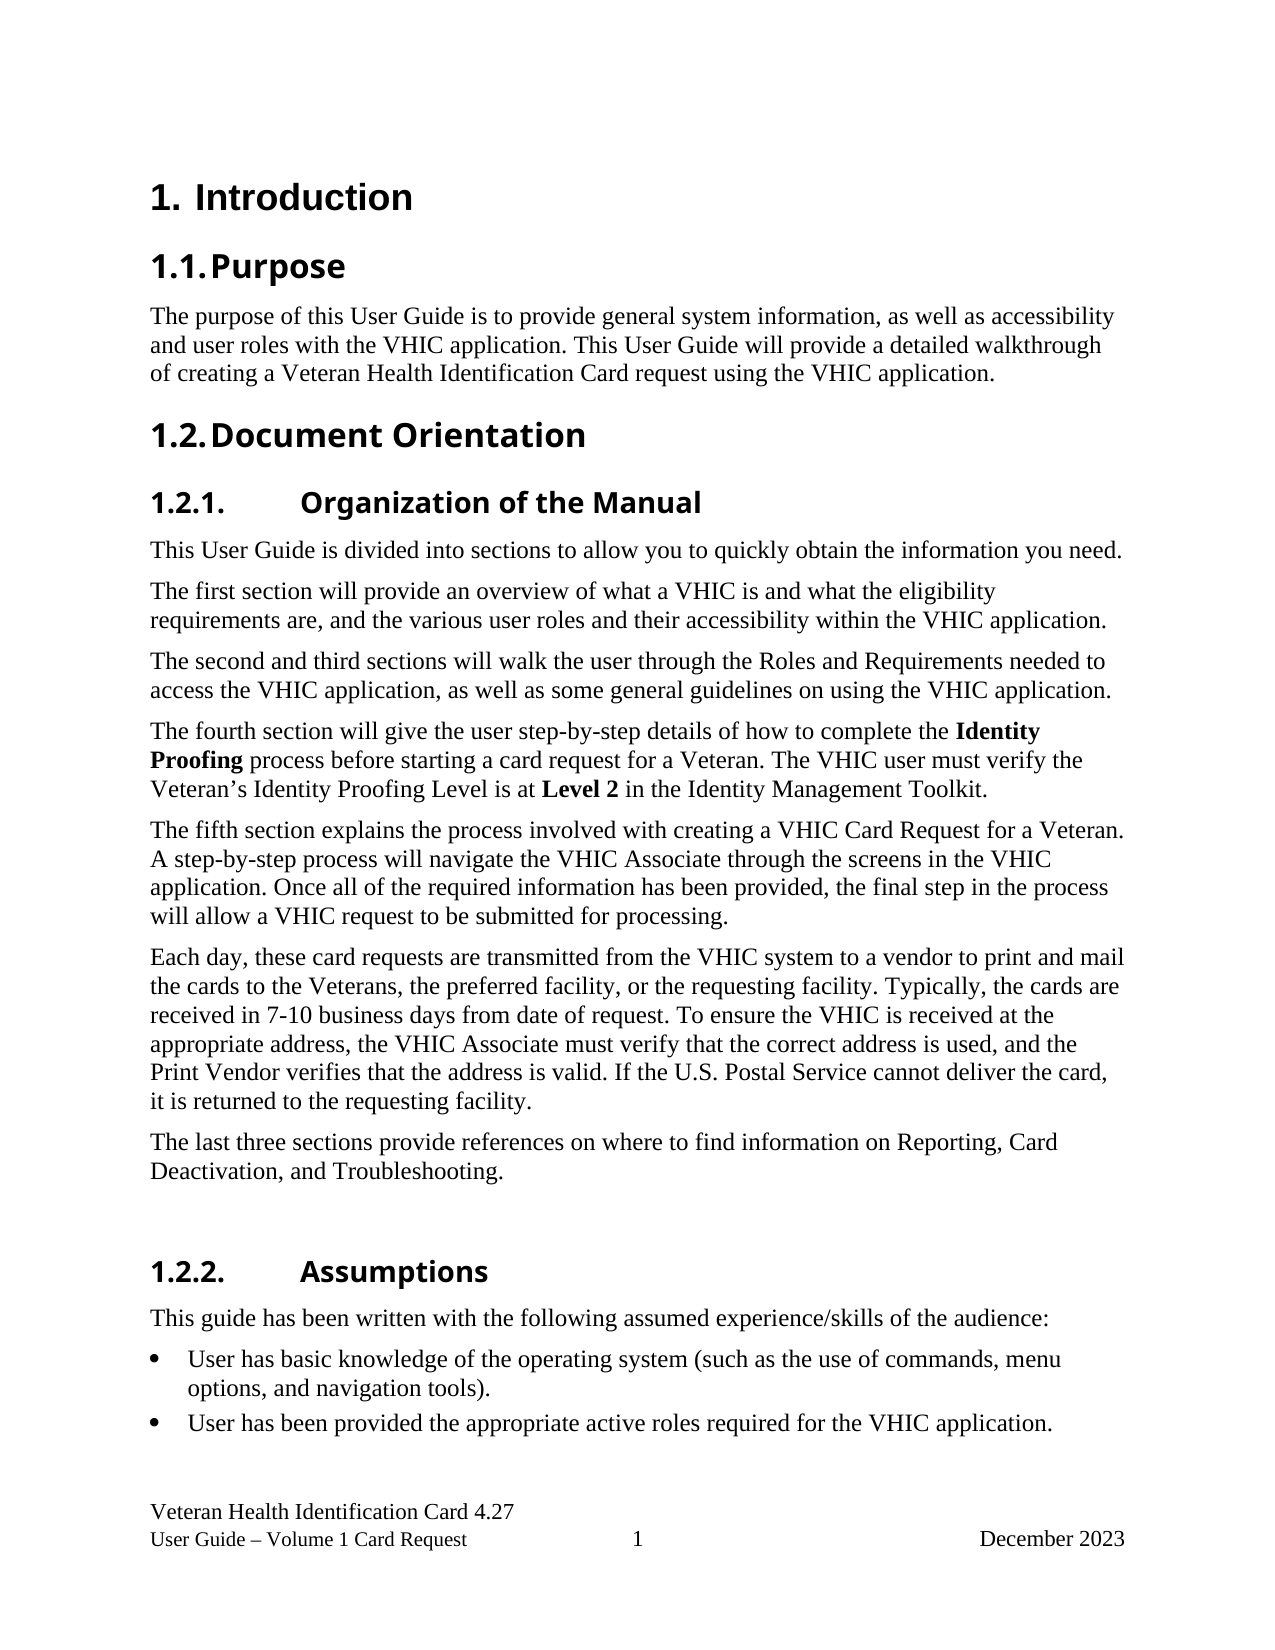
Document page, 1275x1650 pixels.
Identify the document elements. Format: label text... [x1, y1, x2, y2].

text User has basic knowledge of the operating system (such as the use of commands, menu options, and navigation tools). [150, 1344, 1125, 1402]
subtitle Assumptions [150, 1251, 1125, 1291]
text Each day, these card requests are transmitted from the VHIC system to a vendor to print and mail the cards to the Veterans, the preferred facility, or the requesting facility. Typically, the cards are received in 7-10 business days from date of request. To ensure the VHIC is received at the appropriate address, the VHIC Associate must verify that the correct address is used, and the Print Vendor verifies that the address is valid. If the U.S. Postal Service cannot deliver the card, it is returned to the requesting facility. [150, 942, 1125, 1115]
text The second and third sections will walk the user through the Roles and Requirements needed to access the VHIC application, as well as some general guidelines on using the VHIC application. [150, 646, 1125, 704]
subtitle Purpose [150, 243, 1125, 288]
text The first section will provide an overview of what a VHIC is and what the eligibility requirements are, and the various user roles and their accessibility within the VHIC application. [150, 576, 1125, 634]
subtitle Introduction [150, 175, 1125, 218]
text This User Guide is divided into sections to allow you to quickly obtain the information you need. [150, 535, 1125, 564]
subtitle Document Orientation [150, 412, 1125, 458]
text The fifth section explains the process involved with creating a VHIC Card Request for a Veteran. A step-by-step process will navigate the VHIC Associate through the screens in the VHIC application. Once all of the required information has been provided, the final step in the process will allow a VHIC request to be submitted for processing. [150, 815, 1125, 930]
text The fourth section will give the user step-by-step details of how to complete the Identity Proofing process before starting a card request for a Veteran. The VHIC user must verify the Veteran’s Identity Proofing Level is at Level 2 in the Identity Management Toolkit. [150, 716, 1125, 802]
text User has been provided the appropriate active roles required for the VHIC application. [150, 1408, 1125, 1437]
text The purpose of this User Guide is to provide general system information, as well as accessibility and user roles with the VHIC application. This User Guide will provide a detailed walkthrough of creating a Veteran Health Identification Card request using the VHIC application. [150, 301, 1125, 387]
text The last three sections provide references on where to find information on Reporting, Card Deactivation, and Troubleshooting. [150, 1127, 1125, 1185]
subtitle Organization of the Manual [150, 483, 1125, 522]
text This guide has been written with the following assumed experience/skills of the audience: [150, 1303, 1125, 1332]
